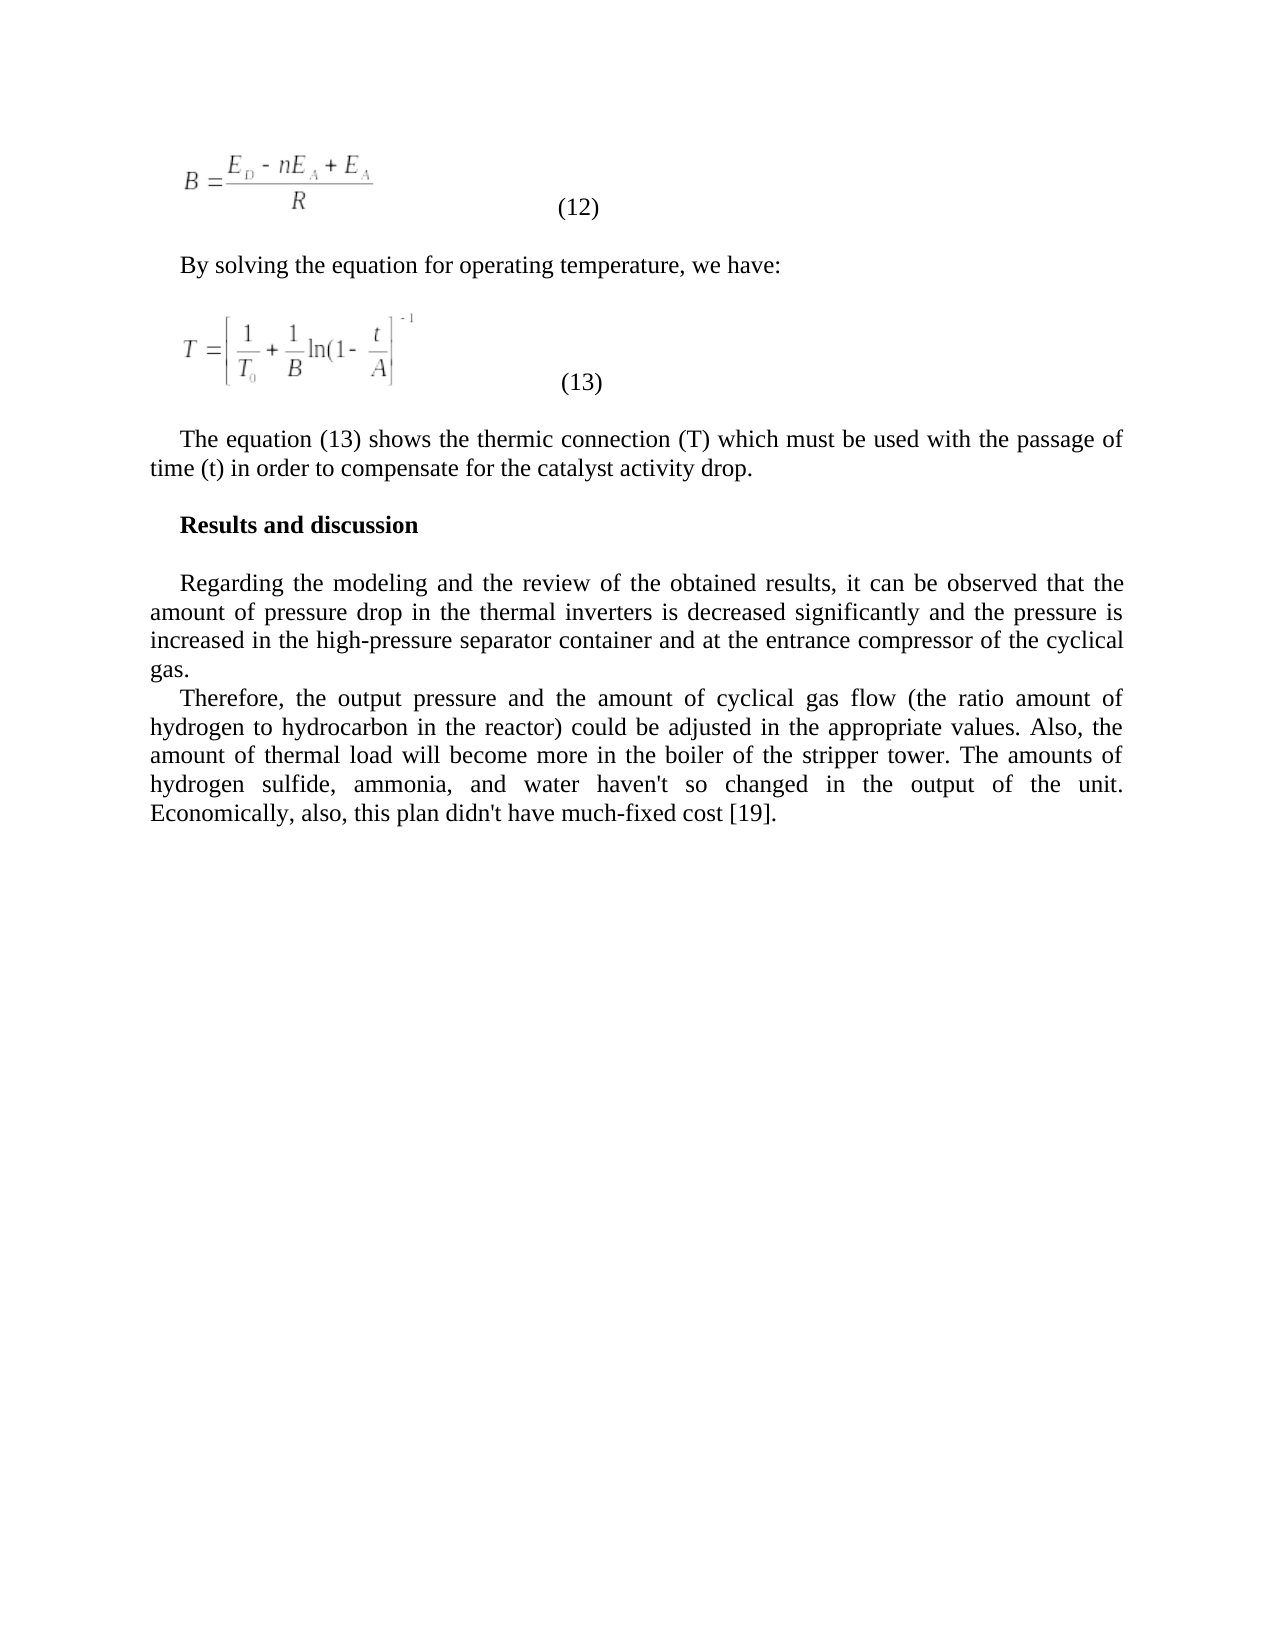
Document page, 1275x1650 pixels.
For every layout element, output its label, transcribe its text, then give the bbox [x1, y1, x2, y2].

text (12) [150, 150, 1125, 221]
text The equation (13) shows the thermic connection (T) which must be used with the passage of time (t) in order to compensate for the catalyst activity drop. [150, 424, 1125, 482]
text Therefore, the output pressure and the amount of cyclical gas flow (the ratio amount of hydrogen to hydrocarbon in the reactor) could be adjusted in the appropriate values. Also, the amount of thermal load will become more in the boiler of the stripper tower. The amounts of hydrogen sulfide, ammonia, and water haven't so changed in the output of the unit. Economically, also, this plan didn't have much-fixed cost [19]. [150, 683, 1125, 827]
text (13) [150, 307, 1125, 396]
text By solving the equation for operating temperature, we have: [150, 250, 1125, 278]
text Results and discussion [150, 511, 1125, 539]
text Regarding the modeling and the review of the obtained results, it can be observed that the amount of pressure drop in the thermal inverters is decreased significantly and the pressure is increased in the high-pressure separator container and at the entrance compressor of the cyclical gas. [150, 568, 1125, 683]
